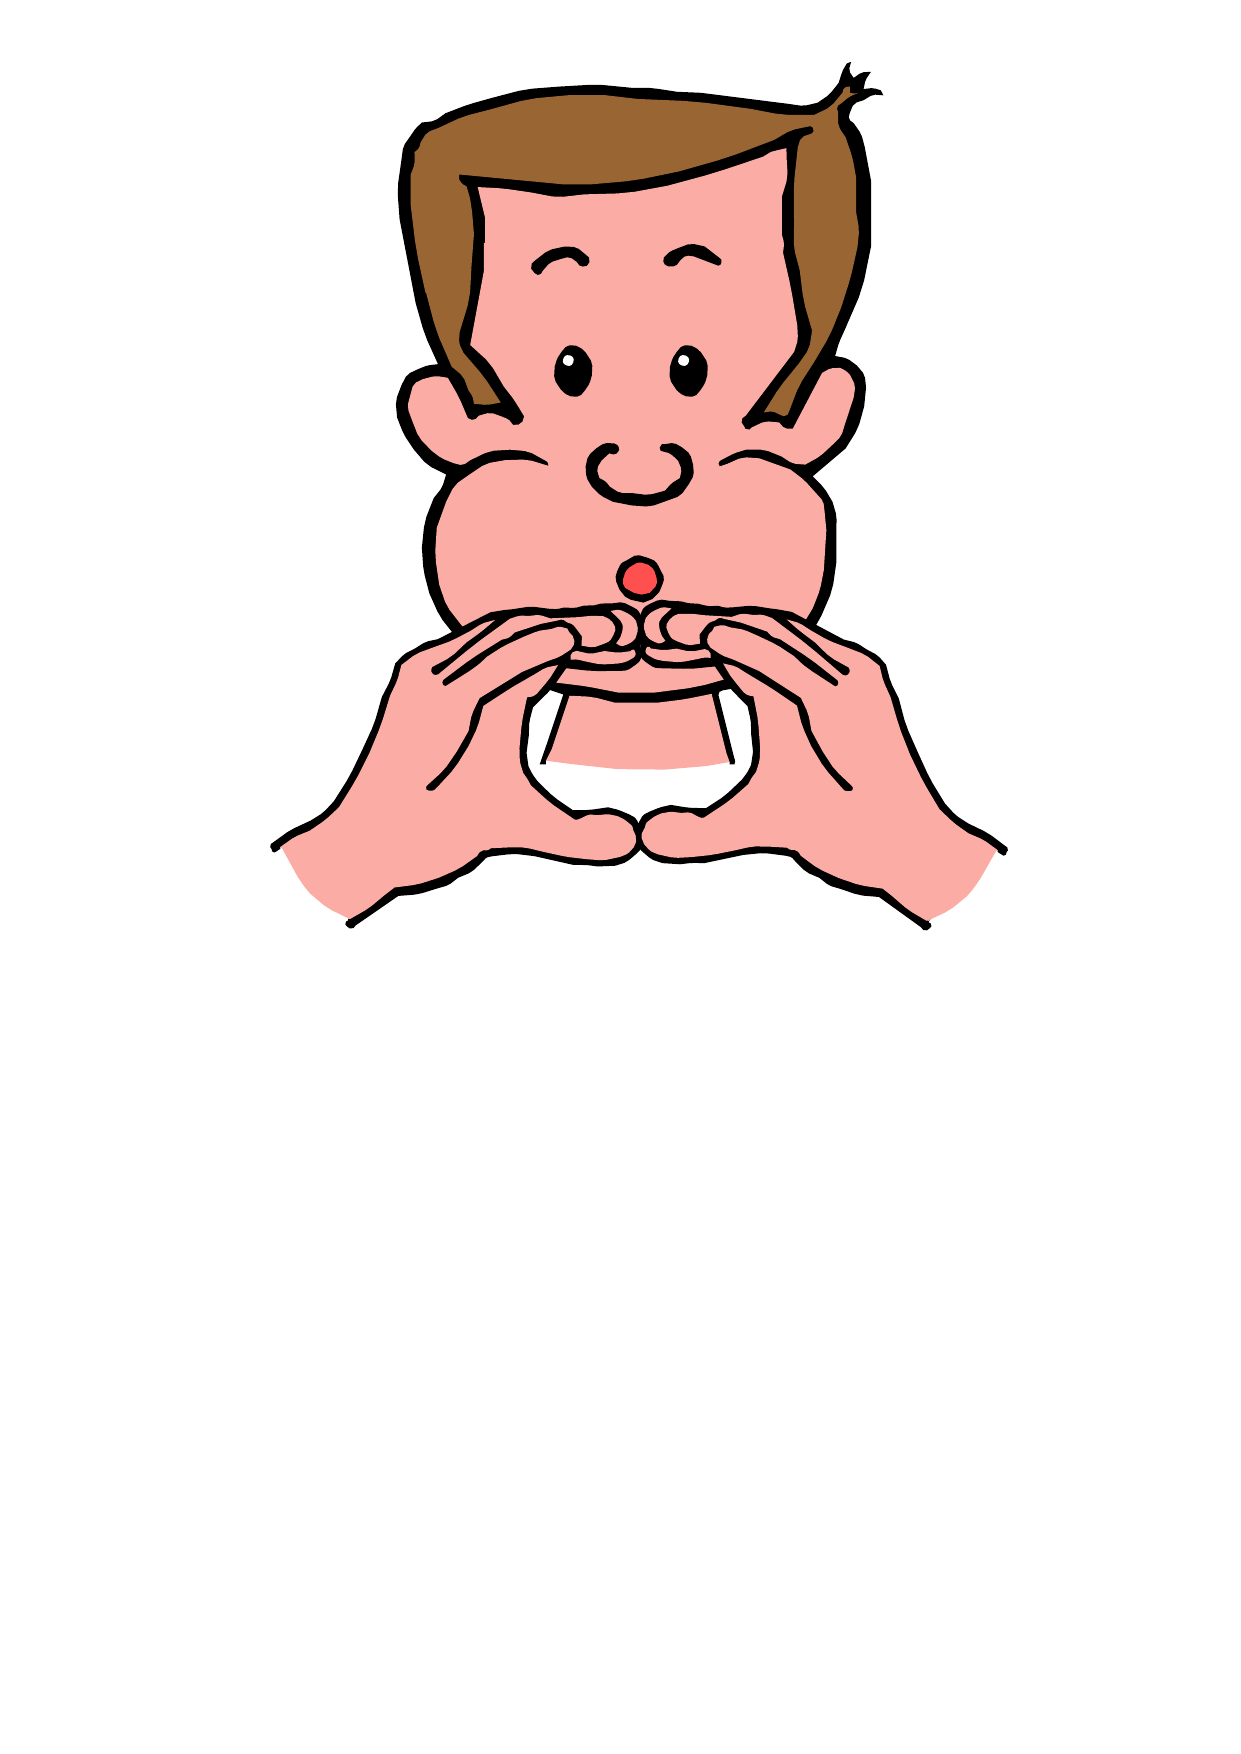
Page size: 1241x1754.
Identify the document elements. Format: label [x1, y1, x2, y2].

table_cell [130, 30, 1148, 963]
